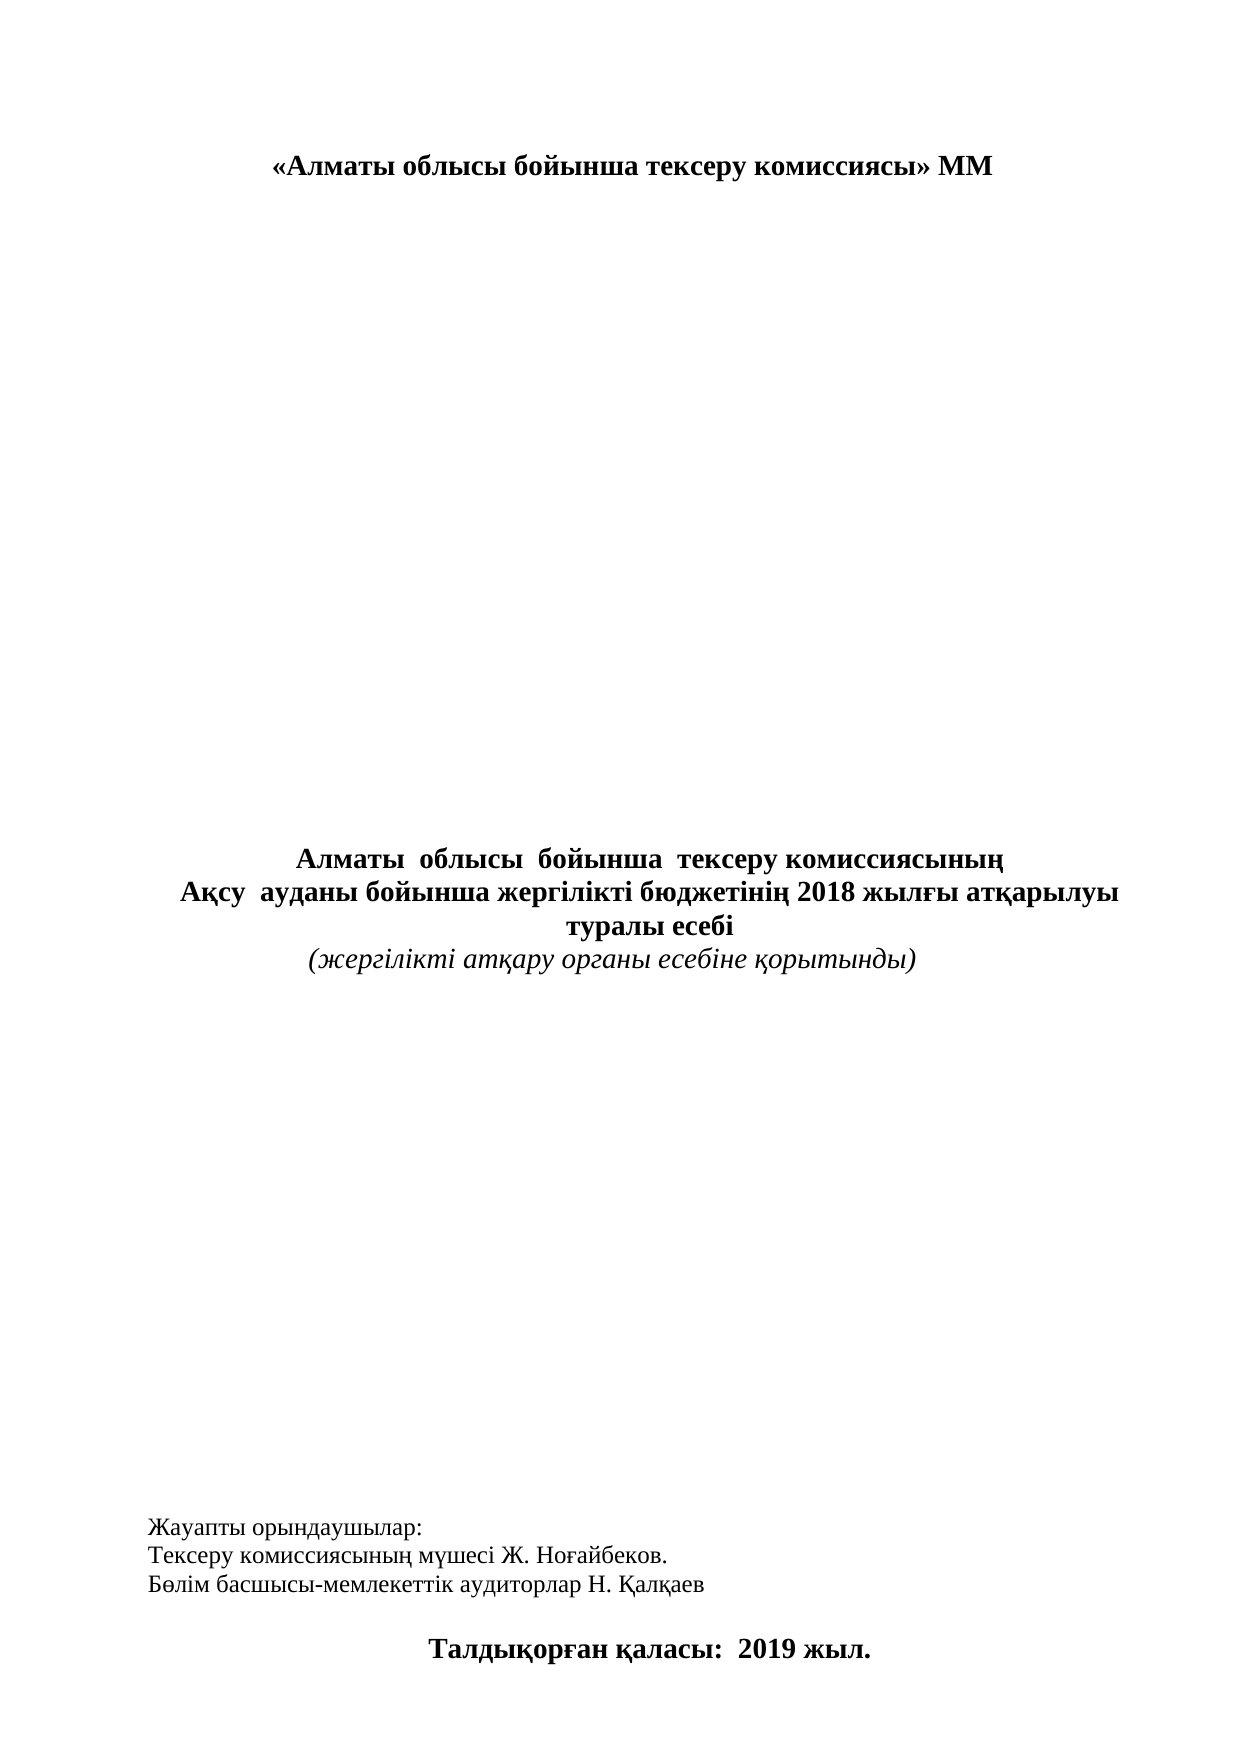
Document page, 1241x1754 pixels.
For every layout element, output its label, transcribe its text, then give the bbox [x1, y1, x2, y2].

text Бөлім басшысы-мемлекеттік аудиторлар Н. Қалқаев [148, 1569, 1152, 1598]
text (жергілікті атқару органы есебіне қорытынды) [148, 942, 1152, 975]
text Жауапты орындаушылар: [148, 1512, 1152, 1541]
text Ақсу ауданы бойынша жергілікті бюджетінің 2018 жылғы атқарылуы туралы есебі [148, 874, 1152, 942]
text Алматы облысы бойынша тексеру комиссиясының [148, 841, 1152, 874]
text «Алматы облысы бойынша тексеру комиссиясы» ММ [148, 148, 1152, 181]
text Тексеру комиссиясының мүшесі Ж. Ноғайбеков. [148, 1541, 1152, 1569]
text Талдықорған қаласы: 2019 жыл. [148, 1632, 1152, 1665]
